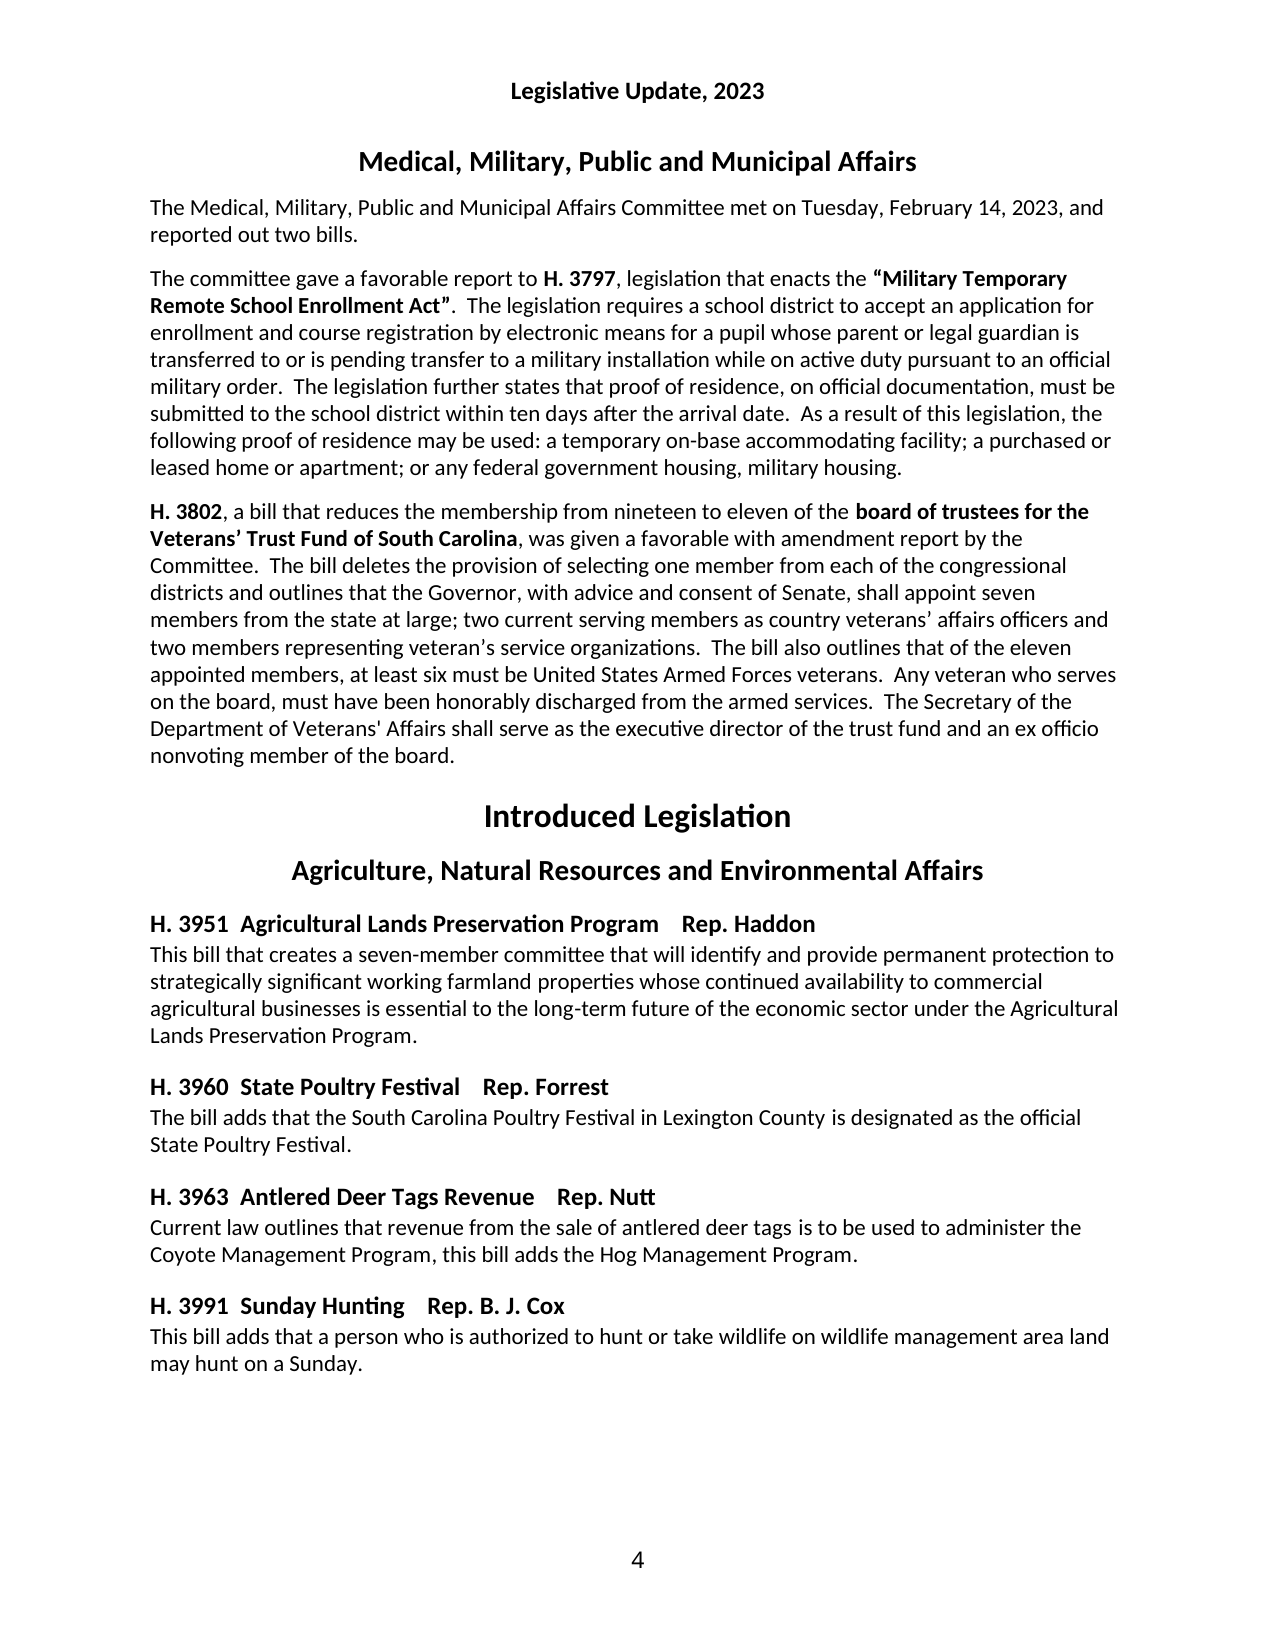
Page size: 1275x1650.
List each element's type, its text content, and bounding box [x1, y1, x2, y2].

text H. 3963 Antlered Deer Tags Revenue Rep. Nutt [150, 1183, 1125, 1210]
text Introduced Legislation [150, 806, 1125, 833]
text This bill that creates a seven-member committee that will identify and provide permanent protection to strategically significant working farmland properties whose continued availability to commercial agricultural businesses is essential to the long‑term future of the economic sector under the Agricultural Lands Preservation Program. [150, 941, 1125, 1049]
text Agriculture, Natural Resources and Environmental Affairs [150, 858, 1125, 885]
text H. 3802, a bill that reduces the membership from nineteen to eleven of the board of trustees for the Veterans’ Trust Fund of South Carolina, was given a favorable with amendment report by the Committee. The bill deletes the provision of selecting one member from each of the congressional districts and outlines that the Governor, with advice and consent of Senate, shall appoint seven members from the state at large; two current serving members as country veterans’ affairs officers and two members representing veteran’s service organizations. The bill also outlines that of the eleven appointed members, at least six must be United States Armed Forces veterans. Any veteran who serves on the board, must have been honorably discharged from the armed services. The Secretary of the Department of Veterans' Affairs shall serve as the executive director of the trust fund and an ex officio nonvoting member of the board. [150, 498, 1125, 769]
text H. 3951 Agricultural Lands Preservation Program Rep. Haddon [150, 910, 1125, 937]
text H. 3960 State Poultry Festival Rep. Forrest [150, 1074, 1125, 1101]
text H. 3991 Sunday Hunting Rep. B. J. Cox [150, 1293, 1125, 1320]
text Current law outlines that revenue from the sale of antlered deer tags is to be used to administer the Coyote Management Program, this bill adds the Hog Management Program. [150, 1213, 1125, 1268]
text The committee gave a favorable report to H. 3797, legislation that enacts the “Military Temporary Remote School Enrollment Act”. The legislation requires a school district to accept an application for enrollment and course registration by electronic means for a pupil whose parent or legal guardian is transferred to or is pending transfer to a military installation while on active duty pursuant to an official military order. The legislation further states that proof of residence, on official documentation, must be submitted to the school district within ten days after the arrival date. As a result of this legislation, the following proof of residence may be used: a temporary on-base accommodating facility; a purchased or leased home or apartment; or any federal government housing, military housing. [150, 264, 1125, 481]
text This bill adds that a person who is authorized to hunt or take wildlife on wildlife management area land may hunt on a Sunday. [150, 1323, 1125, 1377]
text Medical, Military, Public and Municipal Affairs [150, 150, 1125, 177]
text The bill adds that the South Carolina Poultry Festival in Lexington County is designated as the official State Poultry Festival. [150, 1104, 1125, 1158]
text The Medical, Military, Public and Municipal Affairs Committee met on Tuesday, February 14, 2023, and reported out two bills. [150, 194, 1125, 248]
